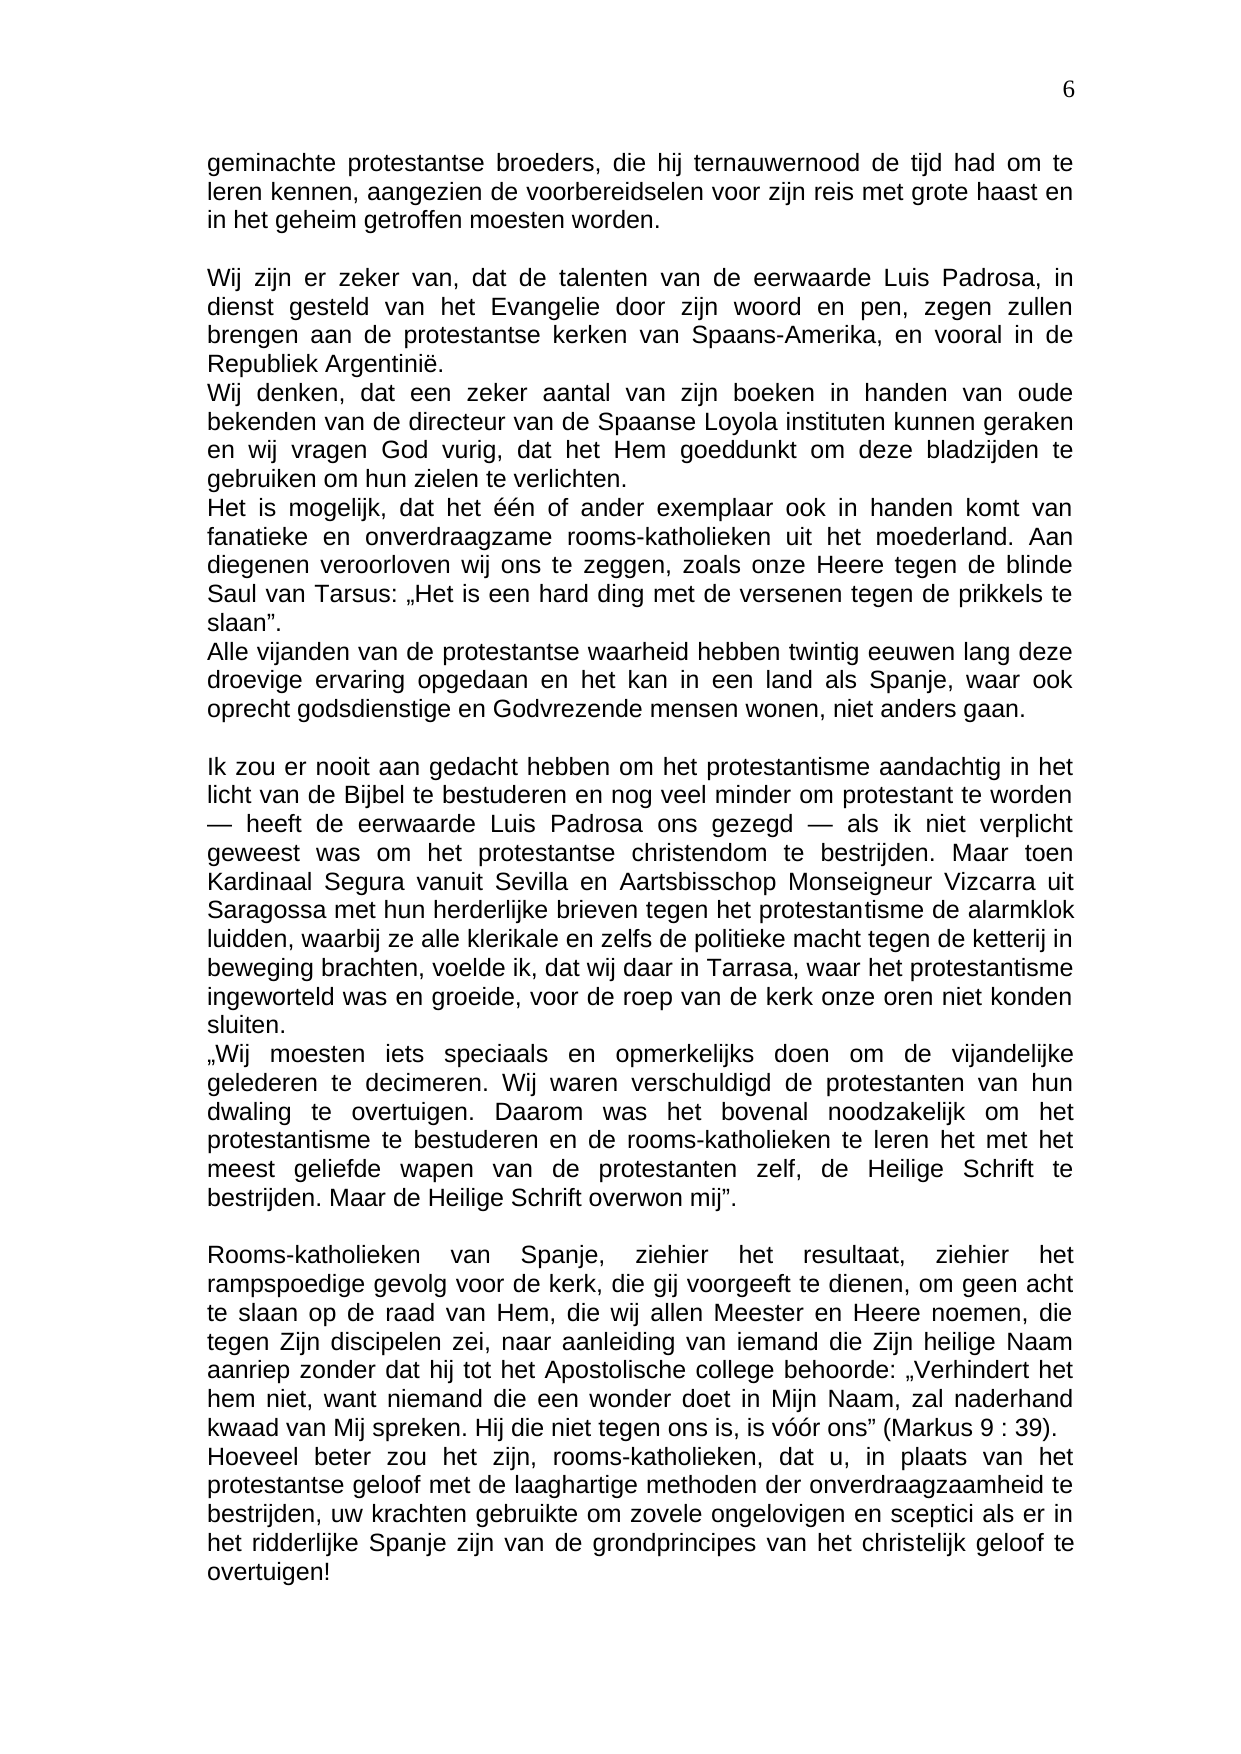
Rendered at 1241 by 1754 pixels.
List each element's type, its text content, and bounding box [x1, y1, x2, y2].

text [207, 148, 1075, 234]
text Wij zijn er zeker van, dat de talenten van de eerwaarde Luis Padrosa, in dienst gesteld van het Evangelie door zijn woord en pen, zegen zullen brengen aan de protestantse kerken van Spaans-Amerika, en vooral in de Republiek Argentinië. [207, 263, 1075, 378]
text „Wij moesten iets speciaals en opmerkelijks doen om de vijandelijke gelederen te decimeren. Wij waren verschuldigd de protestanten van hun dwaling te overtuigen. Daarom was het bovenal noodzakelijk om het protestantisme te bestuderen en de rooms-katholieken te leren het met het meest geliefde wapen van de protestanten zelf, de Heilige Schrift te bestrijden. Maar de Heilige Schrift overwon mij”. [207, 1039, 1075, 1211]
text Alle vijanden van de protestantse waarheid hebben twintig eeuwen lang deze droevige ervaring opgedaan en het kan in een land als Spanje, waar ook oprecht godsdienstige en Godvrezende mensen wonen, niet anders gaan. [207, 636, 1075, 723]
text Wij denken, dat een zeker aantal van zijn boeken in handen van oude bekenden van de directeur van de Spaanse Loyola instituten kunnen geraken en wij vragen God vurig, dat het Hem goeddunkt om deze bladzijden te gebruiken om hun zielen te verlichten. [207, 378, 1075, 493]
text Rooms-katholieken van Spanje, ziehier het resultaat, ziehier het rampspoedige gevolg voor de kerk, die gij voorgeeft te dienen, om geen acht te slaan op de raad van Hem, die wij allen Meester en Heere noemen, die tegen Zijn discipelen zei, naar aanleiding van iemand die Zijn heilige Naam aanriep zonder dat hij tot het Apostolische college behoorde: „Verhindert het hem niet, want niemand die een wonder doet in Mijn Naam, zal naderhand kwaad van Mij spreken. Hij die niet tegen ons is, is vóór ons” (Markus 9 : 39). [207, 1240, 1075, 1441]
text Ik zou er nooit aan gedacht hebben om het protestantisme aandachtig in het licht van de Bijbel te bestuderen en nog veel minder om protestant te worden — heeft de eerwaarde Luis Padrosa ons gezegd — als ik niet verplicht geweest was om het protestantse christendom te bestrijden. Maar toen Kardinaal Segura vanuit Sevilla en Aartsbisschop Monseigneur Vizcarra uit Saragossa met hun herderlijke brieven tegen het protestantisme de alarmklok luidden, waarbij ze alle klerikale en zelfs de politieke macht tegen de ketterij in beweging brachten, voelde ik, dat wij daar in Tarrasa, waar het protestantisme ingeworteld was en groeide, voor de roep van de kerk onze oren niet konden sluiten. [207, 751, 1075, 1039]
text Hoeveel beter zou het zijn, rooms-katholieken, dat u, in plaats van het protestantse geloof met de laaghartige methoden der onverdraagzaamheid te bestrijden, uw krachten gebruikte om zovele ongelovigen en sceptici als er in het ridderlijke Spanje zijn van de grondprincipes van het christelijk geloof te overtuigen! [207, 1441, 1075, 1585]
text Het is mogelijk, dat het één of ander exemplaar ook in handen komt van fanatieke en onverdraagzame rooms-katholieken uit het moederland. Aan diegenen veroorloven wij ons te zeggen, zoals onze Heere tegen de blinde Saul van Tarsus: „Het is een hard ding met de versenen tegen de prikkels te slaan”. [207, 493, 1075, 636]
